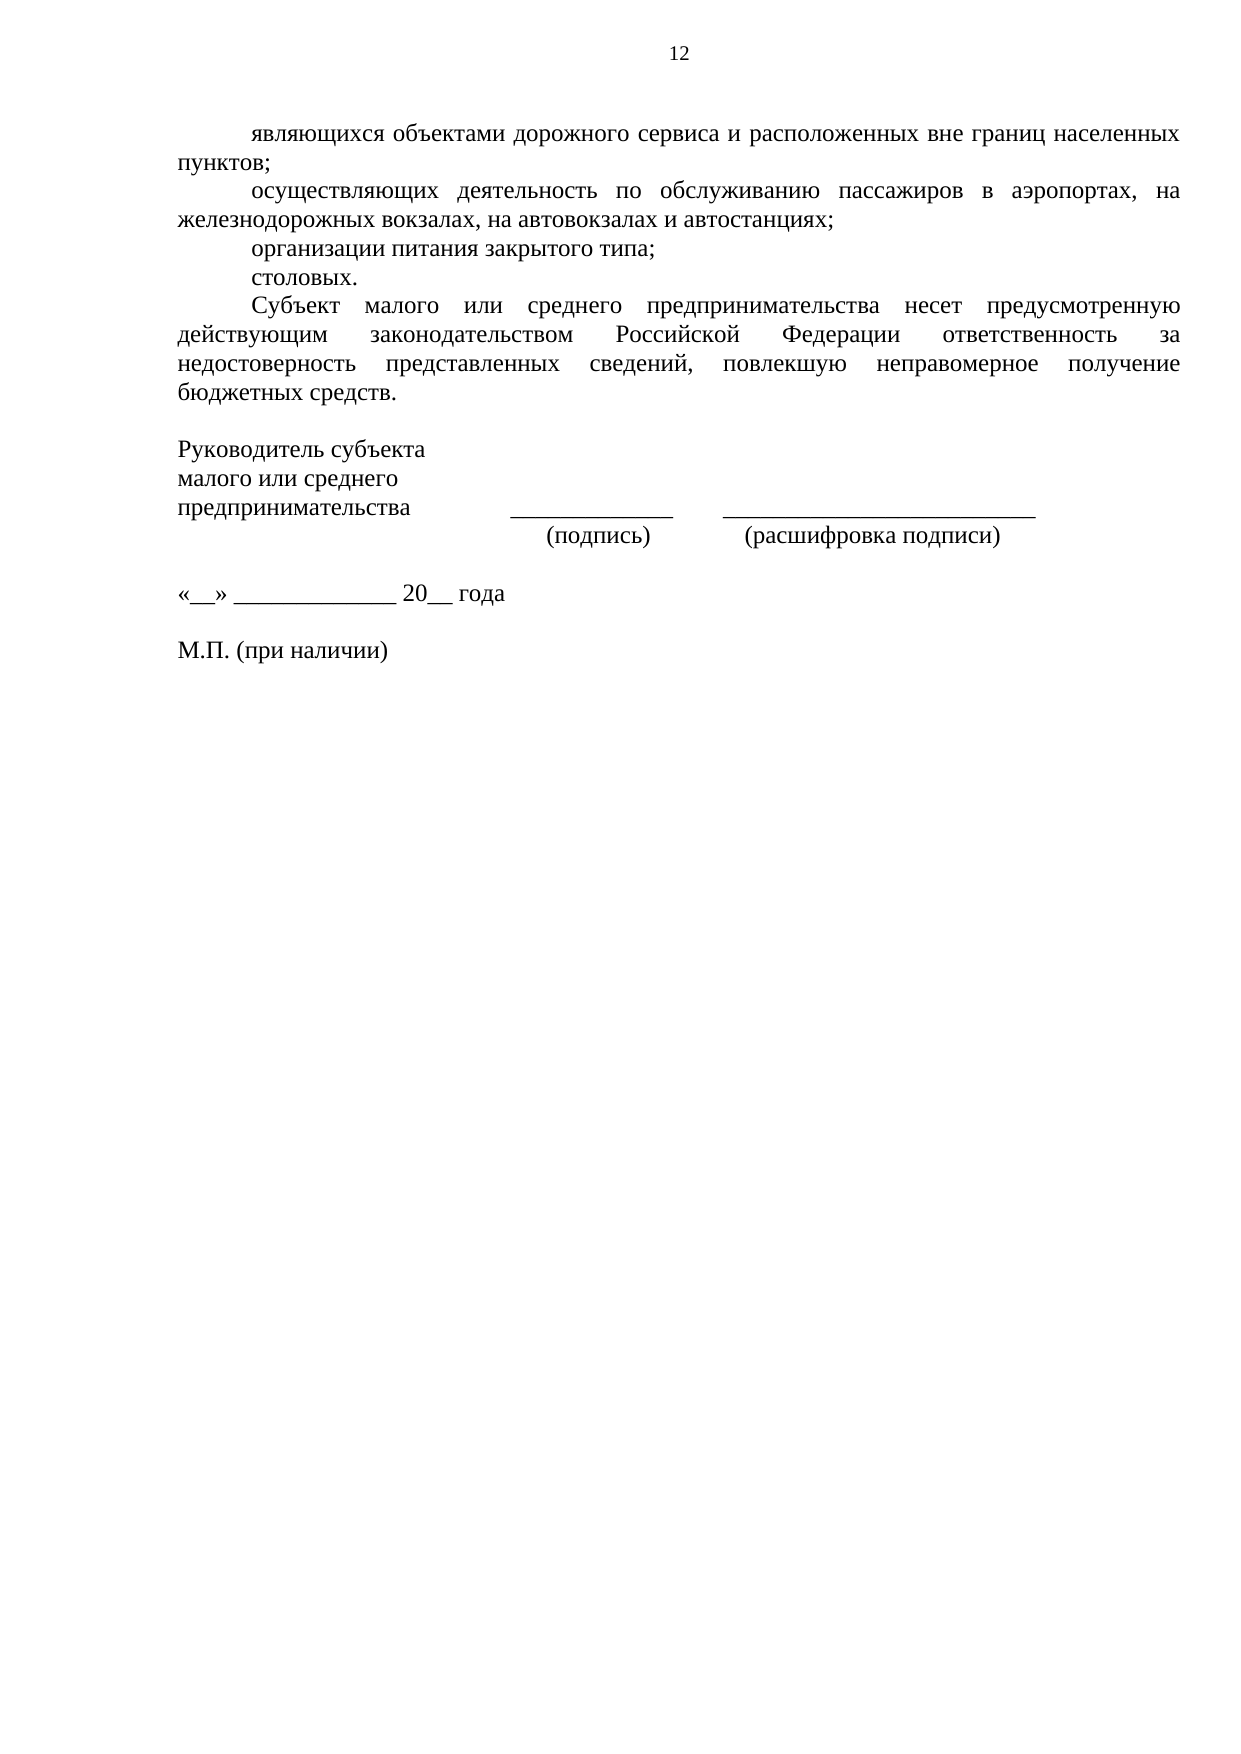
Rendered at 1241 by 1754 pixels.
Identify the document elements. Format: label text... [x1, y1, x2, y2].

text Субъект малого или среднего предпринимательства несет предусмотренную действующим законодательством Российской Федерации ответственность за недостоверность представленных сведений, повлекшую неправомерное получение бюджетных средств. [177, 291, 1181, 406]
text столовых. [177, 262, 1181, 291]
text (подпись) (расшифровка подписи) [177, 521, 1181, 549]
text «__» _____________ 20__ года [177, 578, 1181, 607]
text М.П. (при наличии) [177, 636, 1181, 664]
text малого или среднего [177, 463, 1181, 492]
text осуществляющих деятельность по обслуживанию пассажиров в аэропортах, на железнодорожных вокзалах, на автовокзалах и автостанциях; [177, 176, 1181, 233]
text Руководитель субъекта [177, 434, 1181, 463]
text организации питания закрытого типа; [177, 233, 1181, 262]
text предпринимательства _____________ _________________________ [177, 492, 1181, 521]
text являющихся объектами дорожного сервиса и расположенных вне границ населенных пунктов; [177, 118, 1181, 176]
